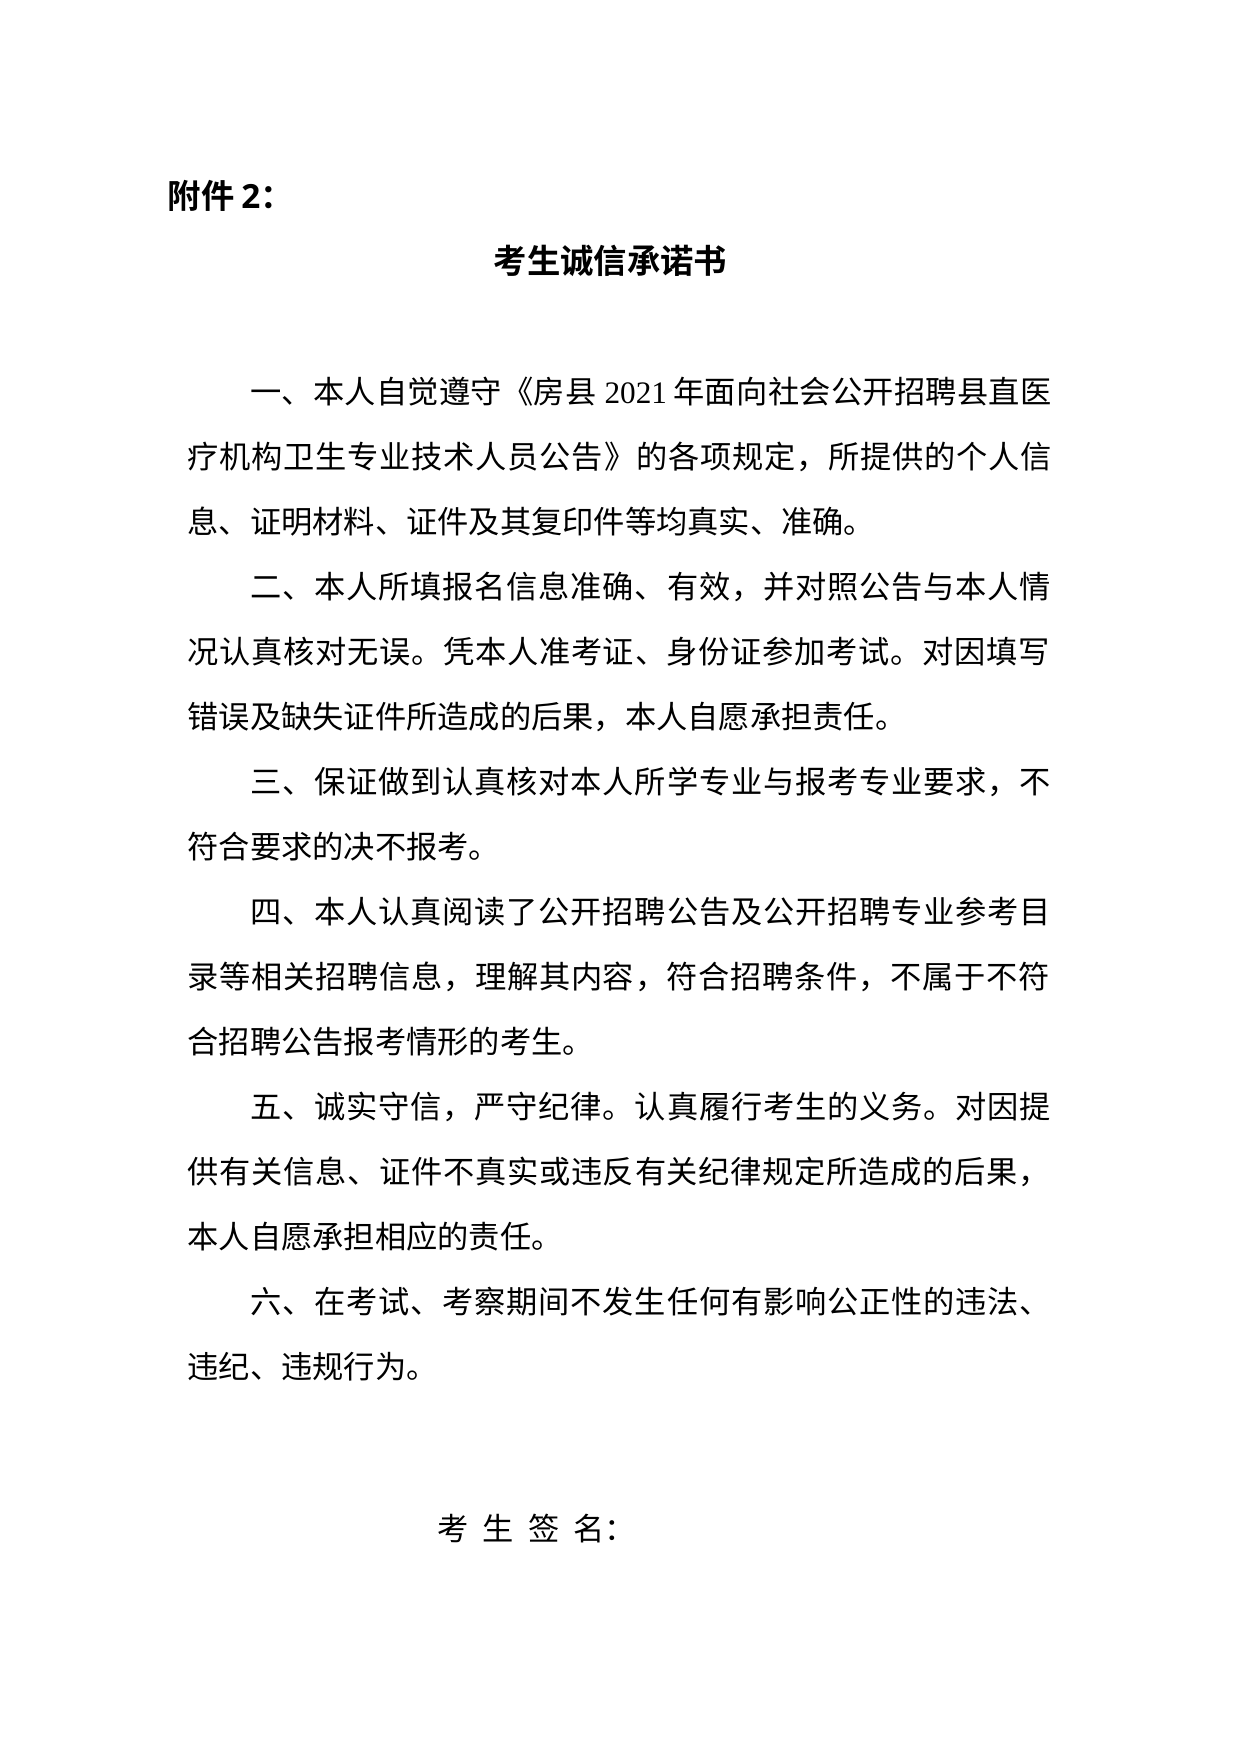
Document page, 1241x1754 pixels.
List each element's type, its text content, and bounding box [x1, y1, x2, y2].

text 一、本人自觉遵守《房县2021年面向社会公开招聘县直医疗机构卫生专业技术人员公告》的各项规定，所提供的个人信息、证明材料、证件及其复印件等均真实、准确。 [187, 357, 1053, 552]
text 三、保证做到认真核对本人所学专业与报考专业要求，不符合要求的决不报考。 [187, 747, 1053, 877]
text 六、在考试、考察期间不发生任何有影响公正性的违法、违纪、违规行为。 [187, 1267, 1053, 1397]
text 五、诚实守信，严守纪律。认真履行考生的义务。对因提供有关信息、证件不真实或违反有关纪律规定所造成的后果，本人自愿承担相应的责任。 [187, 1072, 1053, 1267]
text 四、本人认真阅读了公开招聘公告及公开招聘专业参考目录等相关招聘信息，理解其内容，符合招聘条件，不属于不符合招聘公告报考情形的考生。 [187, 877, 1053, 1072]
text 考生诚信承诺书 [114, 227, 1053, 292]
text 二、本人所填报名信息准确、有效，并对照公告与本人情况认真核对无误。凭本人准考证、身份证参加考试。对因填写错误及缺失证件所造成的后果，本人自愿承担责任。 [187, 552, 1053, 747]
text 考 生 签 名： [187, 1494, 1053, 1559]
text 附件2： [114, 162, 1053, 227]
